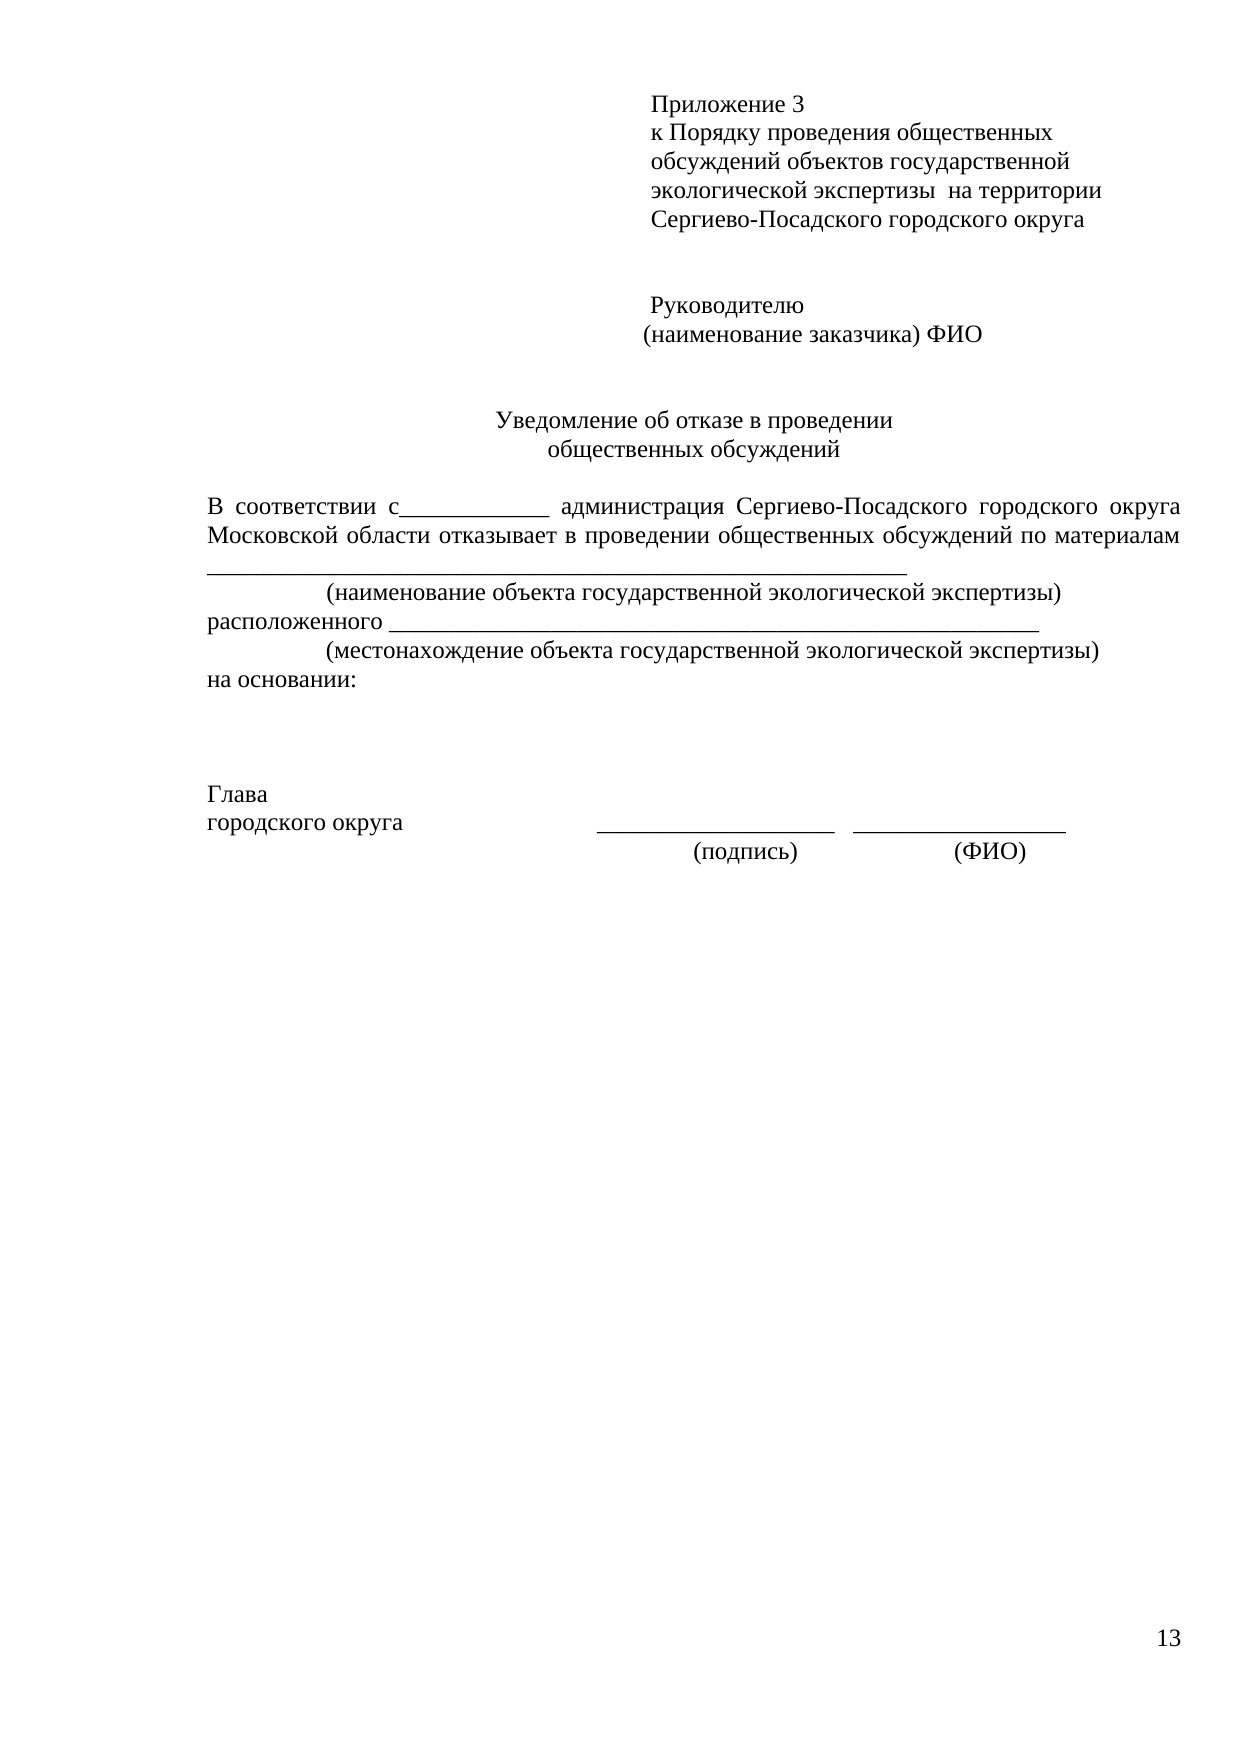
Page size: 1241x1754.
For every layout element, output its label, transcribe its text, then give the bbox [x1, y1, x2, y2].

text Сергиево-Посадского городского округа [207, 204, 1181, 232]
text расположенного ____________________________________________________ [207, 606, 1181, 635]
text экологической экспертизы на территории [207, 175, 1181, 204]
text В соответствии с____________ администрация Сергиево-Посадского городского округа Московской области отказывает в проведении общественных обсуждений по материалам ________________________________________________________ [207, 491, 1181, 577]
text к Порядку проведения общественных [207, 117, 1181, 146]
text на основании: [207, 664, 1181, 692]
text общественных обсуждений [207, 434, 1181, 462]
text Глава [207, 779, 1181, 807]
text Уведомление об отказе в проведении [207, 405, 1181, 434]
text обсуждений объектов государственной [207, 146, 1181, 175]
text (подпись) (ФИО) [207, 836, 1181, 865]
text городского округа ___________________ _________________ [207, 807, 1181, 836]
text (местонахождение объекта государственной экологической экспертизы) [207, 635, 1181, 664]
text Приложение 3 [207, 89, 1181, 117]
text (наименование объекта государственной экологической экспертизы) [207, 577, 1181, 606]
text (наименование заказчика) ФИО [207, 319, 1181, 347]
text Руководителю [650, 290, 1181, 319]
